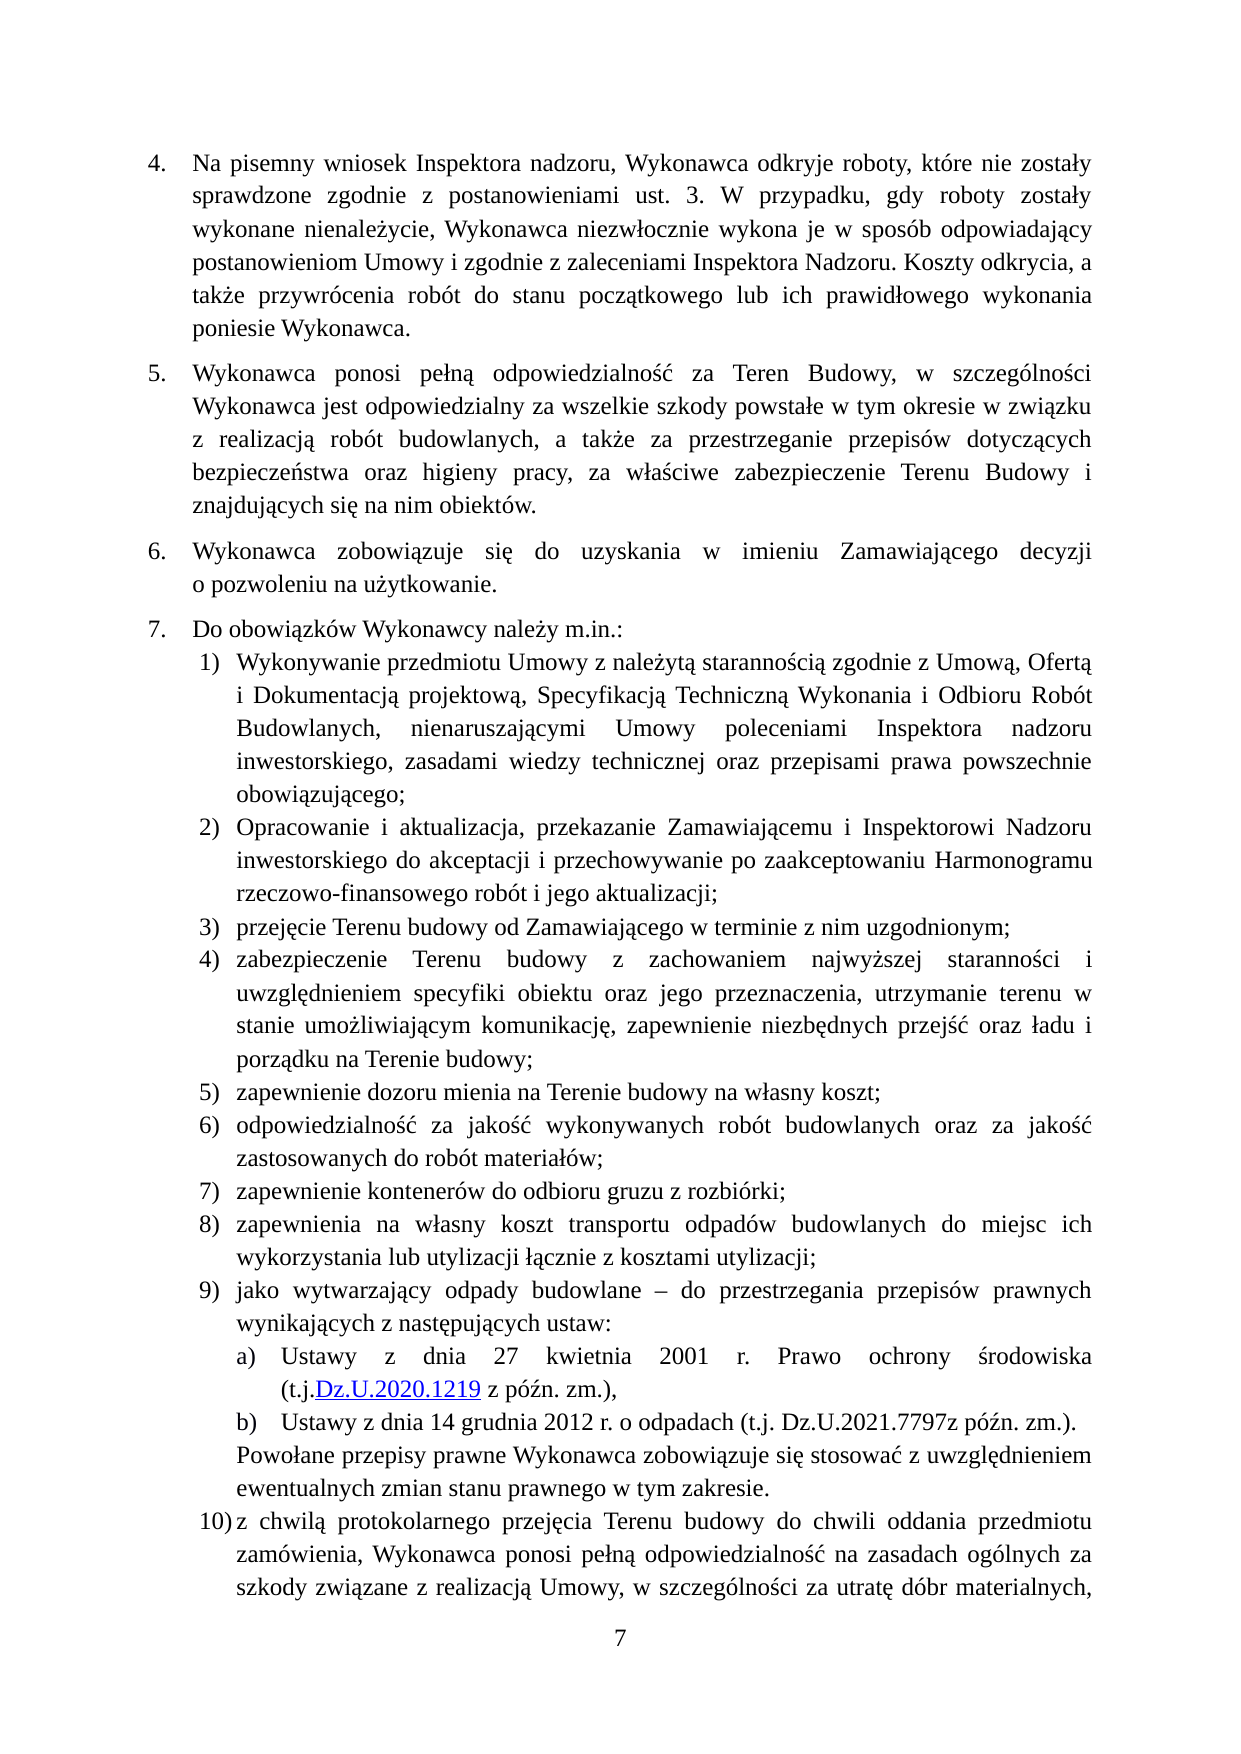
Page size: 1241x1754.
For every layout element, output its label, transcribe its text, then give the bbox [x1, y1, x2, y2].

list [199, 1506, 1093, 1601]
list Ustawy z dnia 27 kwietnia 2001 r. Prawo ochrony środowiska (t.j.Dz.U.2020.1219 z późn. zm.), [236, 1341, 1093, 1403]
list Opracowanie i aktualizacja, przekazanie Zamawiającemu i Inspektorowi Nadzoru inwestorskiego do akceptacji i przechowywanie po zaakceptowaniu Harmonogramu rzeczowo-finansowego robót i jego aktualizacji; [199, 812, 1093, 907]
list Wykonawca zobowiązuje się do uzyskania w imieniu Zamawiającego decyzji o pozwoleniu na użytkowanie. [148, 536, 1093, 598]
text Powołane przepisy prawne Wykonawca zobowiązuje się stosować z uwzględnieniem ewentualnych zmian stanu prawnego w tym zakresie. [236, 1440, 1093, 1502]
list Ustawy z dnia 14 grudnia 2012 r. o odpadach (t.j. Dz.U.2021.7797z późn. zm.). [236, 1407, 1093, 1436]
list odpowiedzialność za jakość wykonywanych robót budowlanych oraz za jakość zastosowanych do robót materiałów; [199, 1110, 1093, 1171]
list przejęcie Terenu budowy od Zamawiającego w terminie z nim uzgodnionym; [199, 912, 1093, 940]
list zapewnienie dozoru mienia na Terenie budowy na własny koszt; [199, 1077, 1093, 1105]
list Wykonywanie przedmiotu Umowy z należytą starannością zgodnie z Umową, Ofertą i Dokumentacją projektową, Specyfikacją Techniczną Wykonania i Odbioru Robót Budowlanych, nienaruszającymi Umowy poleceniami Inspektora nadzoru inwestorskiego, zasadami wiedzy technicznej oraz przepisami prawa powszechnie obowiązującego; [199, 647, 1093, 808]
list Wykonawca ponosi pełną odpowiedzialność za Teren Budowy, w szczególności Wykonawca jest odpowiedzialny za wszelkie szkody powstałe w tym okresie w związku z realizacją robót budowlanych, a także za przestrzeganie przepisów dotyczących bezpieczeństwa oraz higieny pracy, za właściwe zabezpieczenie Terenu Budowy i znajdujących się na nim obiektów. [148, 358, 1093, 519]
list zapewnienie kontenerów do odbioru gruzu z rozbiórki; [199, 1176, 1093, 1204]
list Na pisemny wniosek Inspektora nadzoru, Wykonawca odkryje roboty, które nie zostały sprawdzone zgodnie z postanowieniami ust. 3. W przypadku, gdy roboty zostały wykonane nienależycie, Wykonawca niezwłocznie wykona je w sposób odpowiadający postanowieniom Umowy i zgodnie z zaleceniami Inspektora Nadzoru. Koszty odkrycia, a także przywrócenia robót do stanu początkowego lub ich prawidłowego wykonania poniesie Wykonawca. [148, 148, 1093, 341]
list jako wytwarzający odpady budowlane – do przestrzegania przepisów prawnych wynikających z następujących ustaw: [199, 1275, 1093, 1337]
list zapewnienia na własny koszt transportu odpadów budowlanych do miejsc ich wykorzystania lub utylizacji łącznie z kosztami utylizacji; [199, 1209, 1093, 1271]
list Do obowiązków Wykonawcy należy m.in.: [148, 614, 1093, 643]
list zabezpieczenie Terenu budowy z zachowaniem najwyższej staranności i uwzględnieniem specyfiki obiektu oraz jego przeznaczenia, utrzymanie terenu w stanie umożliwiającym komunikację, zapewnienie niezbędnych przejść oraz ładu i porządku na Terenie budowy; [199, 944, 1093, 1072]
